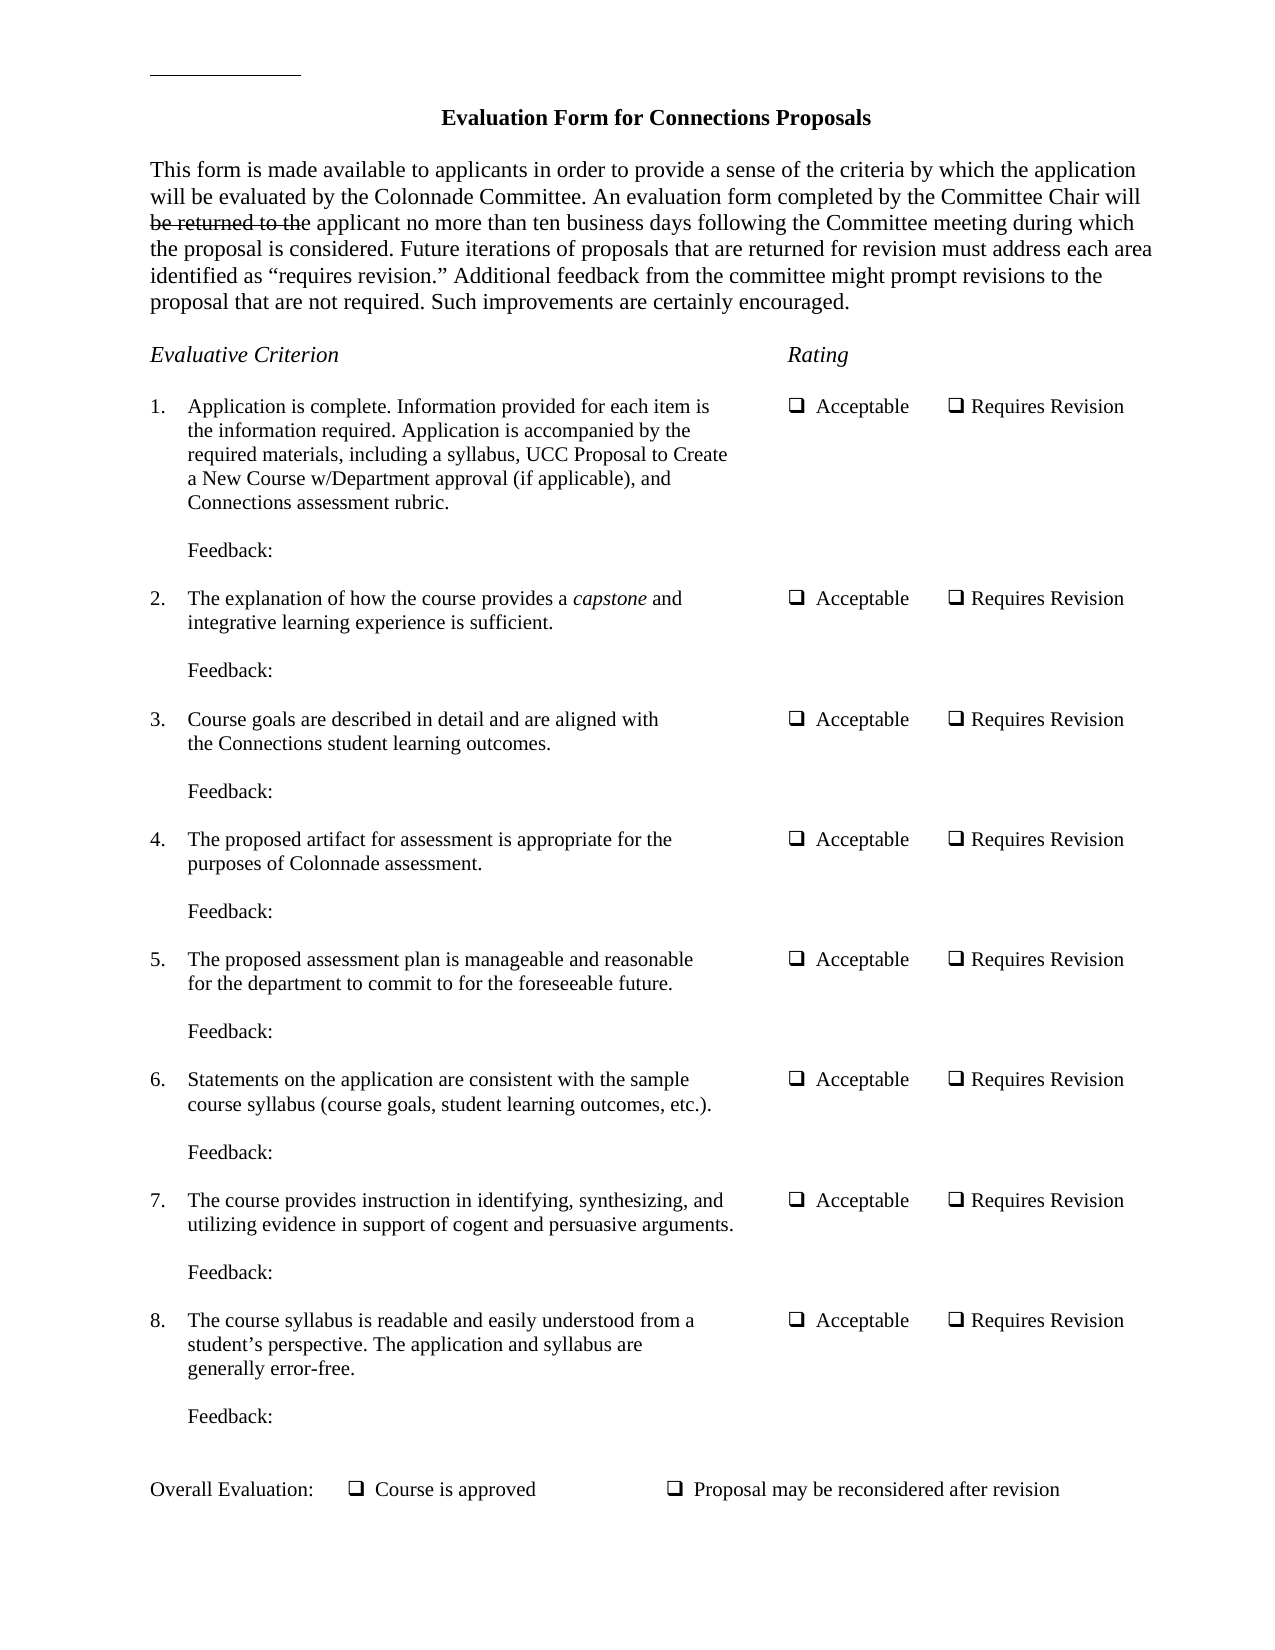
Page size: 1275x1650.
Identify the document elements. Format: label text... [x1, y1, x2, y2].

text Feedback: [150, 538, 1162, 562]
text Evaluation Form for Connections Proposals [150, 104, 1162, 130]
text Connections assessment rubric. [150, 490, 1162, 514]
text Feedback: [150, 658, 1162, 682]
text course syllabus (course goals, student learning outcomes, etc.). [150, 1091, 1162, 1116]
text 5. The proposed assessment plan is manageable and reasonable Acceptable Requires Revision [150, 947, 1162, 971]
text required materials, including a syllabus, UCC Proposal to Create [150, 442, 1162, 466]
text 4. The proposed artifact for assessment is appropriate for the Acceptable Requires Revision [150, 827, 1162, 851]
text Feedback: [150, 1139, 1162, 1164]
text generally error-free. [150, 1356, 1162, 1380]
text utilizing evidence in support of cogent and persuasive arguments. [150, 1212, 1162, 1236]
text Feedback: [150, 1019, 1162, 1043]
text Feedback: [150, 779, 1162, 803]
text 2. The explanation of how the course provides a capstone and Acceptable Requires Revision [150, 586, 1162, 610]
text purposes of Colonnade assessment. [150, 851, 1162, 875]
text for the department to commit to for the foreseeable future. [150, 971, 1162, 995]
text 6. Statements on the application are consistent with the sample Acceptable Requires Revision [150, 1067, 1162, 1091]
text Feedback: [150, 899, 1162, 923]
text Overall Evaluation: Course is approved Proposal may be reconsidered after revision [150, 1476, 1162, 1501]
text the information required. Application is accompanied by the [150, 418, 1162, 442]
text the Connections student learning outcomes. [150, 731, 1162, 754]
text 7. The course provides instruction in identifying, synthesizing, and Acceptable Requires Revision [150, 1188, 1162, 1212]
text Evaluative Criterion Rating [150, 341, 1162, 367]
text 8. The course syllabus is readable and easily understood from a Acceptable Requires Revision [150, 1308, 1162, 1332]
text 3. Course goals are described in detail and are aligned with Acceptable Requires Revision [150, 706, 1162, 731]
text a New Course w/Department approval (if applicable), and [150, 466, 1162, 490]
text student’s perspective. The application and syllabus are [150, 1332, 1162, 1356]
text 1. Application is complete. Information provided for each item is Acceptable Requires Revision [150, 394, 1162, 418]
text Feedback: [150, 1404, 1162, 1428]
text integrative learning experience is sufficient. [150, 610, 1162, 634]
text This form is made available to applicants in order to provide a sense of the criteria by which the application will be evaluated by the Colonnade Committee. An evaluation form completed by the Committee Chair will be returned to the applicant no more than ten business days following the Committee meeting during which the proposal is considered. Future iterations of proposals that are returned for revision must address each area identified as “requires revision.” Additional feedback from the committee might prompt revisions to the proposal that are not required. Such improvements are certainly encouraged. [150, 156, 1162, 314]
text Feedback: [150, 1260, 1162, 1284]
